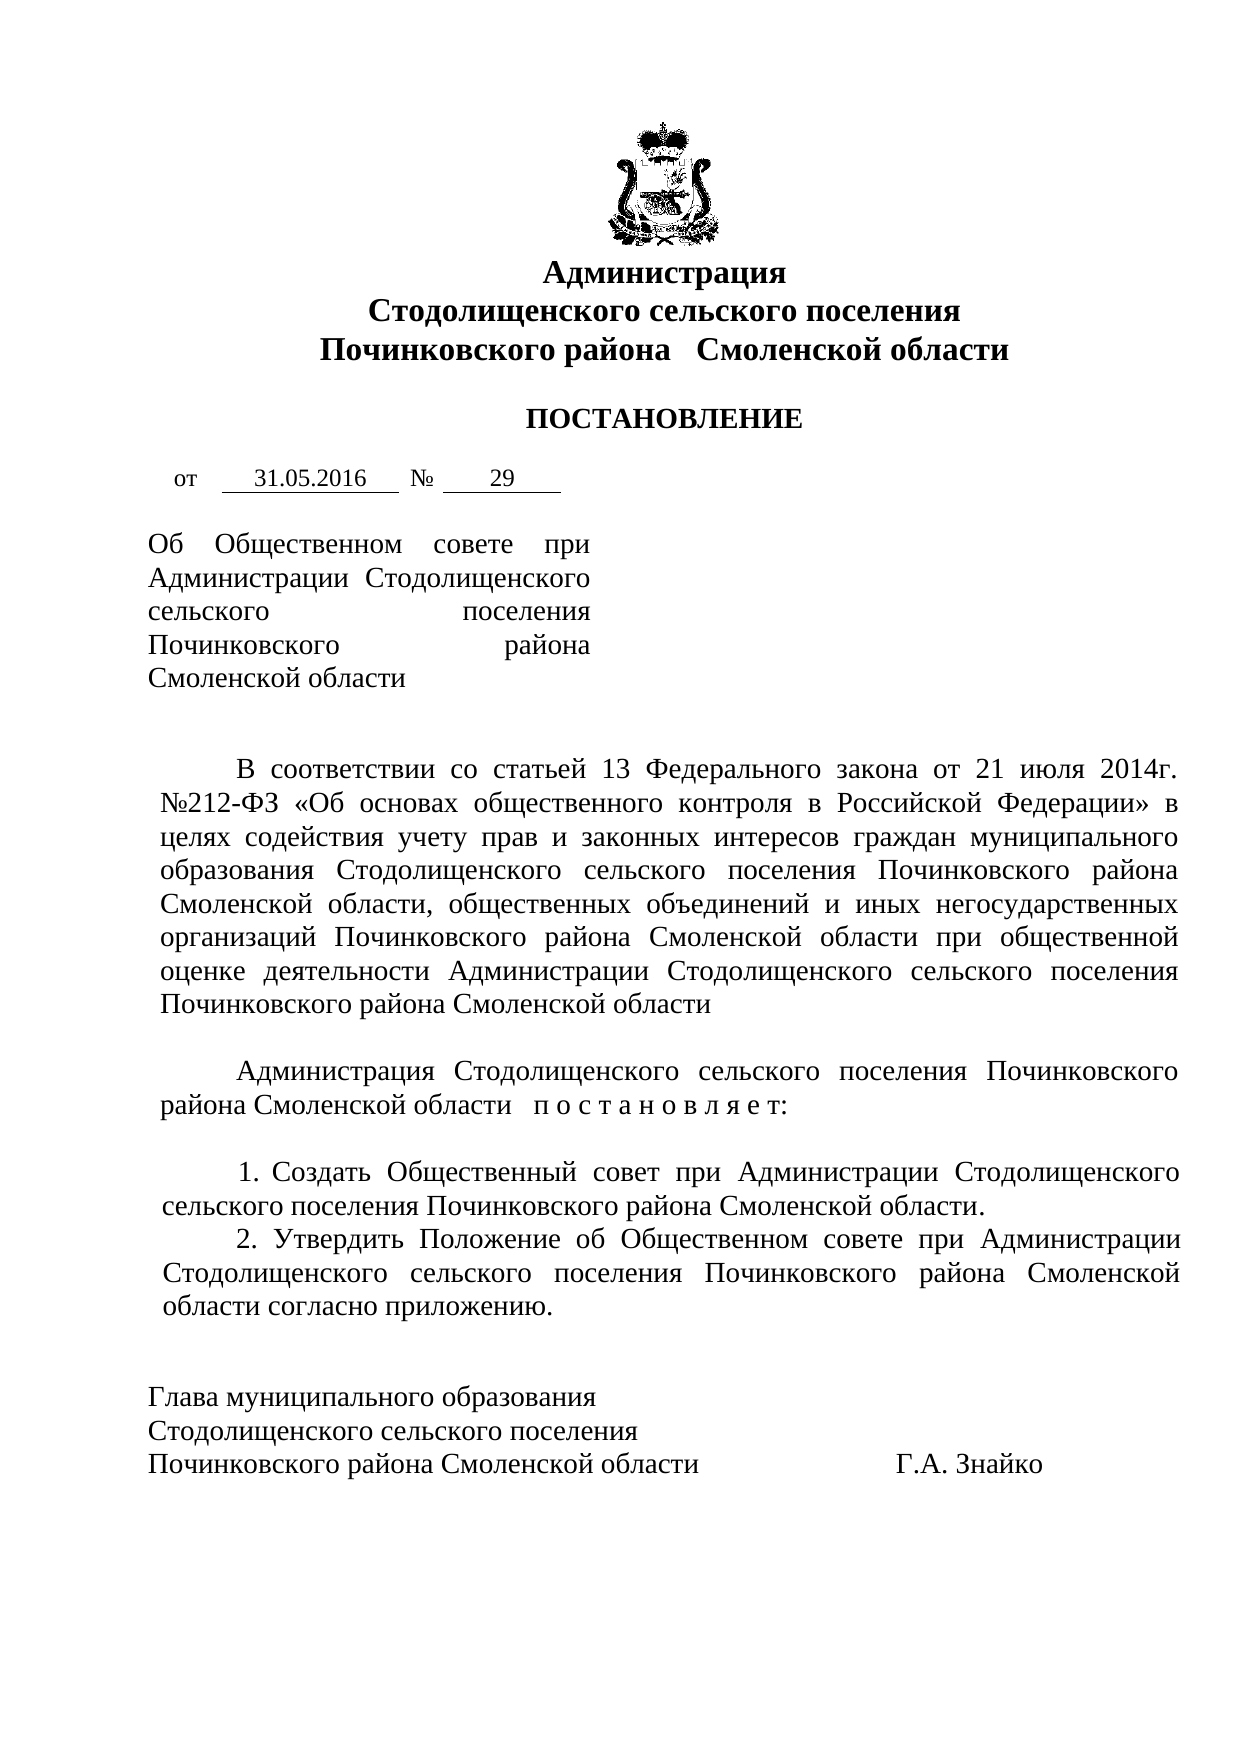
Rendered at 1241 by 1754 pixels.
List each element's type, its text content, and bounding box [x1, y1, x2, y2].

picture [606, 118, 723, 253]
text 1. Создать Общественный совет при Администрации Стодолищенского сельского поселения Починковского района Смоленской области. [162, 1154, 1180, 1221]
text В соответствии со статьей 13 Федерального закона от 21 июля 2014г. №212-ФЗ «Об основах общественного контроля в Российской Федерации» в целях содействия учету прав и законных интересов граждан муниципального образования Стодолищенского сельского поселения Починковского района Смоленской области, общественных объединений и иных негосударственных организаций Починковского района Смоленской области при общественной оценке деятельности Администрации Стодолищенского сельского поселения Починковского района Смоленской области [160, 752, 1179, 1020]
table_header 31.05.2016 [222, 463, 399, 492]
text Администрация [148, 252, 1181, 291]
text Глава муниципального образования [148, 1379, 1181, 1413]
text Стодолищенского сельского поселения [148, 1413, 1181, 1447]
text Администрация Стодолищенского сельского поселения Починковского района Смоленской области п о с т а н о в л я е т: [160, 1053, 1179, 1121]
text 2. Утвердить Положение об Общественном совете при Администрации Стодолищенского сельского поселения Починковского района Смоленской области согласно приложению. [162, 1221, 1181, 1322]
text Стодолищенского сельского поселения [148, 291, 1181, 329]
table_header от [163, 463, 222, 492]
text Починковского района Смоленской области Г.А. Знайко [148, 1447, 1181, 1480]
text Об Общественном совете при Администрации Стодолищенского сельского поселения Починковского района Смоленской области [148, 526, 591, 694]
text Починковского района Смоленской области [148, 329, 1181, 367]
text ПОСТАНОВЛЕНИЕ [148, 401, 1181, 434]
table_header № [399, 463, 443, 492]
table_header 29 [443, 463, 561, 492]
